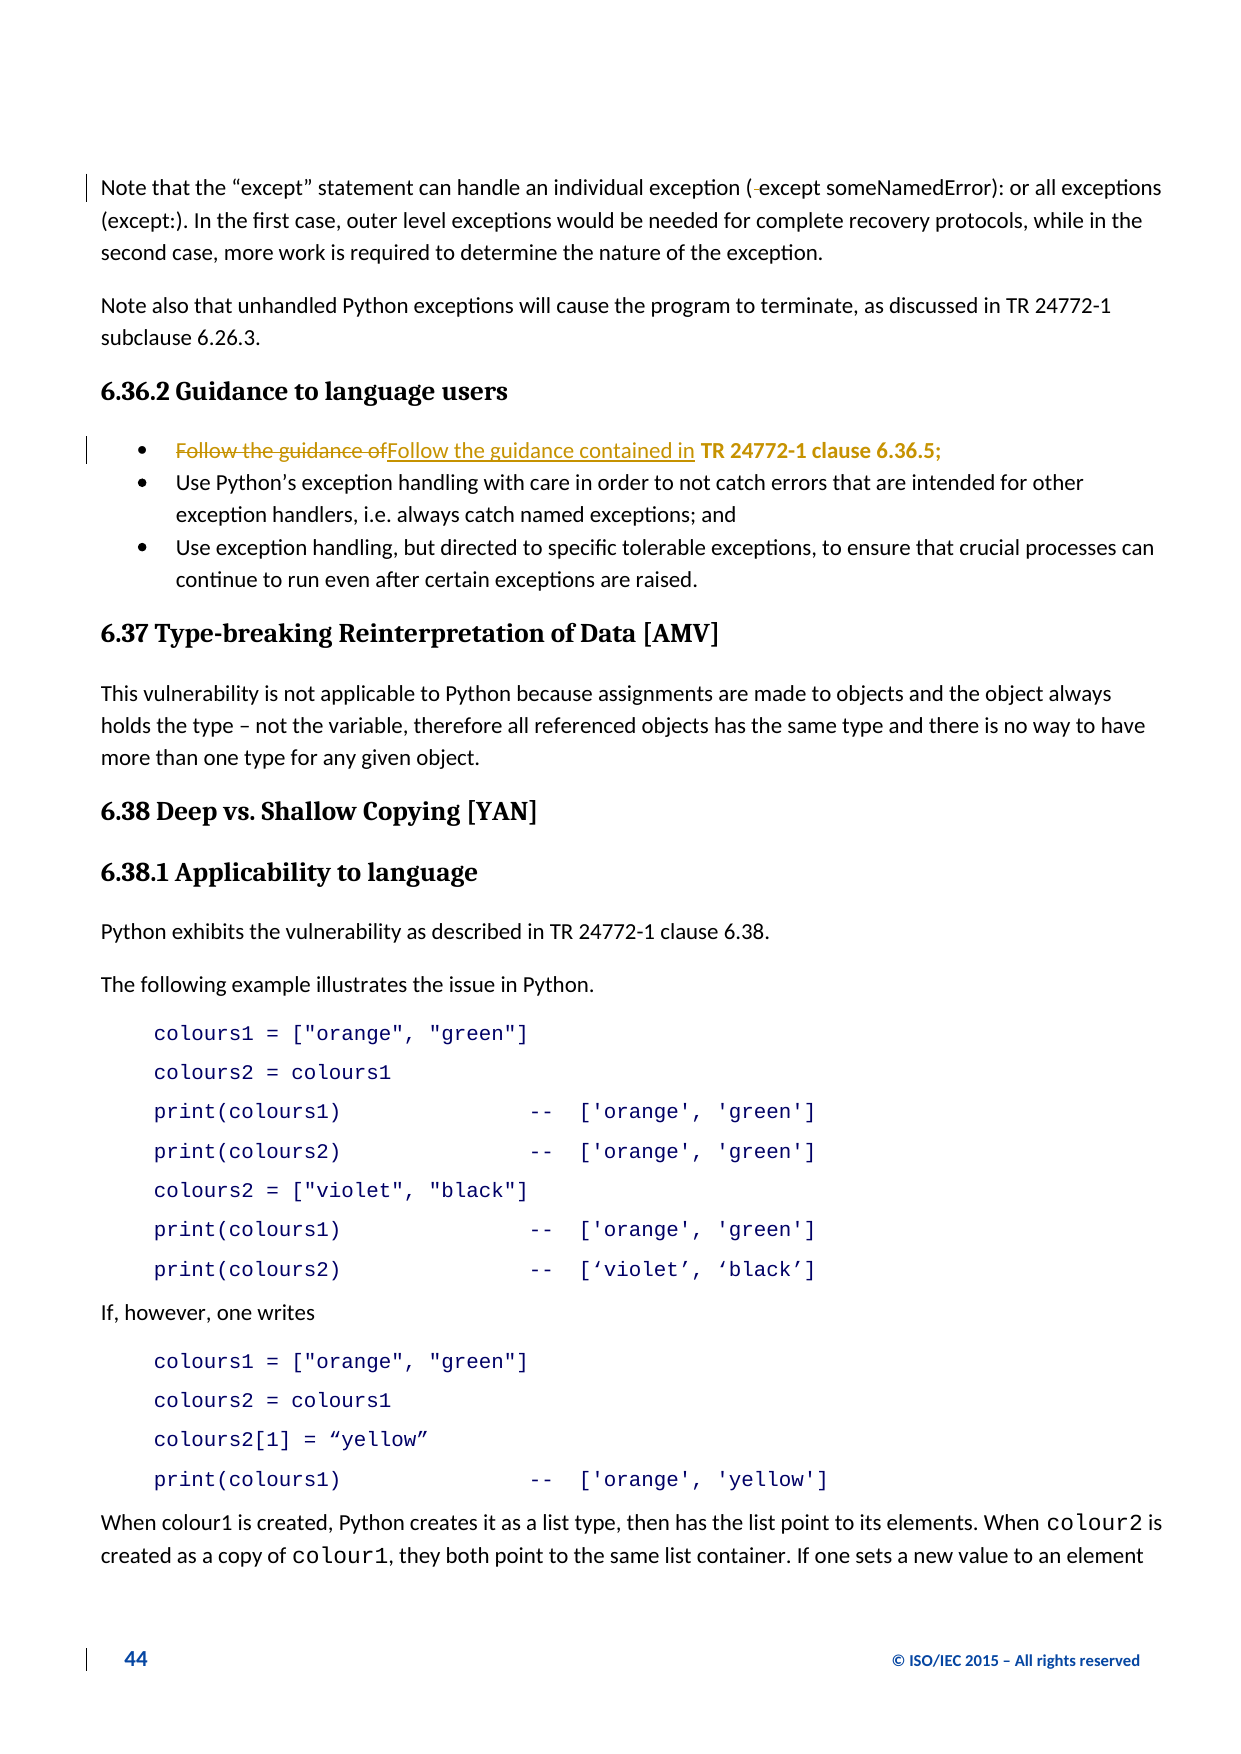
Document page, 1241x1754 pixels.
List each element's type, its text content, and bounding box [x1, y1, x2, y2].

subtitle 6.38.1 Applicability to language [101, 857, 1164, 888]
list Use Python’s exception handling with care in order to not catch errors that are intended for other exception handlers, i.e. always catch named exceptions; and [138, 468, 1164, 529]
text Python exhibits the vulnerability as described in TR 24772-1 clause 6.38. [101, 917, 1164, 945]
text print(colours1) -- ['orange', 'yellow'] [116, 1469, 1148, 1492]
text If, however, one writes [101, 1298, 1164, 1326]
text colours2 = colours1 [116, 1390, 1148, 1414]
text print(colours2) -- [‘violet’, ‘black’] [116, 1259, 1148, 1282]
subtitle 6.36.2 Guidance to language users [101, 376, 1164, 407]
list Use exception handling, but directed to specific tolerable exceptions, to ensure that crucial processes can continue to run even after certain exceptions are raised. [138, 533, 1164, 593]
text print(colours1) -- ['orange', 'green'] [116, 1102, 1148, 1125]
text colours1 = ["orange", "green"] [116, 1023, 1148, 1047]
list TR 24772-1 clause 6.36.5; [138, 436, 1164, 464]
text This vulnerability is not applicable to Python because assignments are made to objects and the object always holds the type – not the variable, therefore all referenced objects has the same type and there is no way to have more than one type for any given object. [101, 679, 1164, 771]
text colours2 = colours1 [116, 1062, 1148, 1086]
text The following example illustrates the issue in Python. [101, 970, 1164, 998]
text colours2 = ["violet", "black"] [116, 1180, 1148, 1204]
text print(colours2) -- ['orange', 'green'] [116, 1141, 1148, 1164]
text print(colours1) -- ['orange', 'green'] [116, 1219, 1148, 1243]
text Note also that unhandled Python exceptions will cause the program to terminate, as discussed in TR 24772-1 subclause 6.26.3. [101, 291, 1164, 351]
text colours2[1] = “yellow” [116, 1429, 1148, 1453]
subtitle 6.37 Type-breaking Reinterpretation of Data [AMV] [101, 618, 1164, 649]
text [101, 1508, 1164, 1571]
text Note that the “except” statement can handle an individual exception (except someNamedError): or all exceptions (except:). In the first case, outer level exceptions would be needed for complete recovery protocols, while in the second case, more work is required to determine the nature of the exception. [101, 173, 1164, 266]
text colours1 = ["orange", "green"] [116, 1351, 1148, 1374]
subtitle 6.38 Deep vs. Shallow Copying [YAN] [101, 796, 1164, 827]
